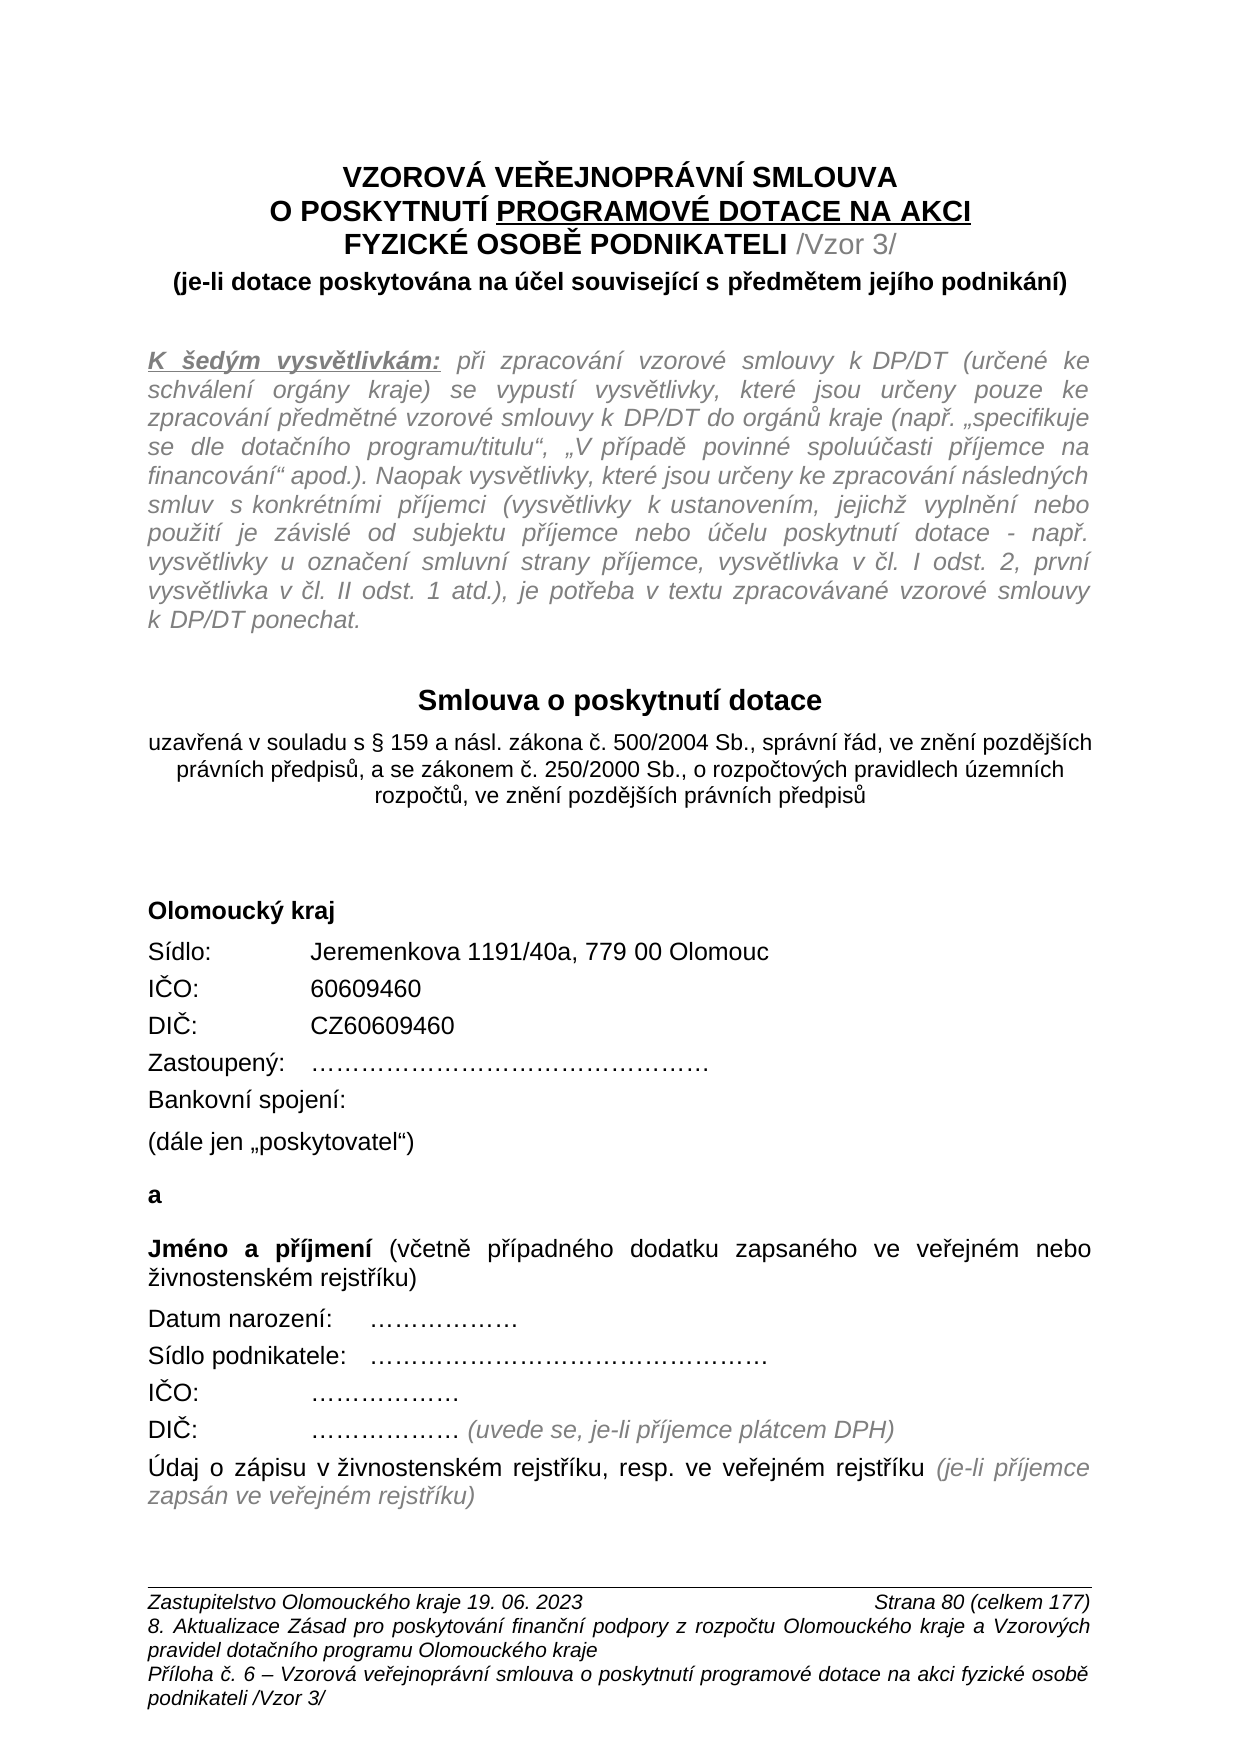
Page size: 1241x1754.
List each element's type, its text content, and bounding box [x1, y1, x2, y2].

text Jméno a příjmení (včetně případného dodatku zapsaného ve veřejném nebo živnostenském rejstříku) [148, 1234, 1092, 1292]
text Sídlo podnikatele: ………………………………………… [148, 1341, 1092, 1370]
text DIČ: ……………… (uvede se, je-li příjemce plátcem DPH) [148, 1416, 1092, 1444]
text IČO: ……………… [148, 1378, 1092, 1407]
text K šedým vysvětlivkám: při zpracování vzorové smlouvy k DP/DT (určené ke schválení orgány kraje) se vypustí vysvětlivky, které jsou určeny pouze ke zpracování předmětné vzorové smlouvy k DP/DT do orgánů kraje (např. „specifikuje se dle dotačního programu/titulu“, „V případě povinné spoluúčasti příjemce na financování“ apod.). Naopak vysvětlivky, které jsou určeny ke zpracování následných smluv s konkrétními příjemci (vysvětlivky k ustanovením, jejichž vyplnění nebo použití je závislé od subjektu příjemce nebo účelu poskytnutí dotace - např. vysvětlivky u označení smluvní strany příjemce, vysvětlivka v čl. I odst. 2, první vysvětlivka v čl. II odst. 1 atd.), je potřeba v textu zpracovávané vzorové smlouvy k DP/DT ponechat. [148, 346, 1092, 633]
text Datum narození: ……………… [148, 1304, 1092, 1333]
text vzorová veřejnoprávní smlouva o poskytnutí programové dotace na akci fyzické osobě podnikateli /Vzor 3/ [148, 160, 1092, 261]
text Zastoupený: ………………………………………… [148, 1048, 1092, 1077]
text Bankovní spojení: [148, 1086, 1092, 1114]
text Údaj o zápisu v živnostenském rejstříku, resp. ve veřejném rejstříku (je-li příjemce zapsán ve veřejném rejstříku) [148, 1453, 1092, 1510]
text DIČ: CZ60609460 [148, 1011, 1092, 1040]
text uzavřená v souladu s § 159 a násl. zákona č. 500/2004 Sb., správní řád, ve znění pozdějších právních předpisů, a se zákonem č. 250/2000 Sb., o rozpočtových pravidlech územních rozpočtů, ve znění pozdějších právních předpisů [148, 729, 1092, 808]
text Smlouva o poskytnutí dotace [148, 683, 1092, 717]
text Sídlo: Jeremenkova 1191/40a, 779 00 Olomouc [148, 937, 1092, 966]
text (dále jen „poskytovatel“) [148, 1127, 1092, 1156]
text IČO: 60609460 [148, 974, 1092, 1003]
text (je-li dotace poskytována na účel související s předmětem jejího podnikání) [148, 267, 1092, 296]
text a [148, 1181, 1092, 1209]
text Olomoucký kraj [148, 896, 1092, 925]
